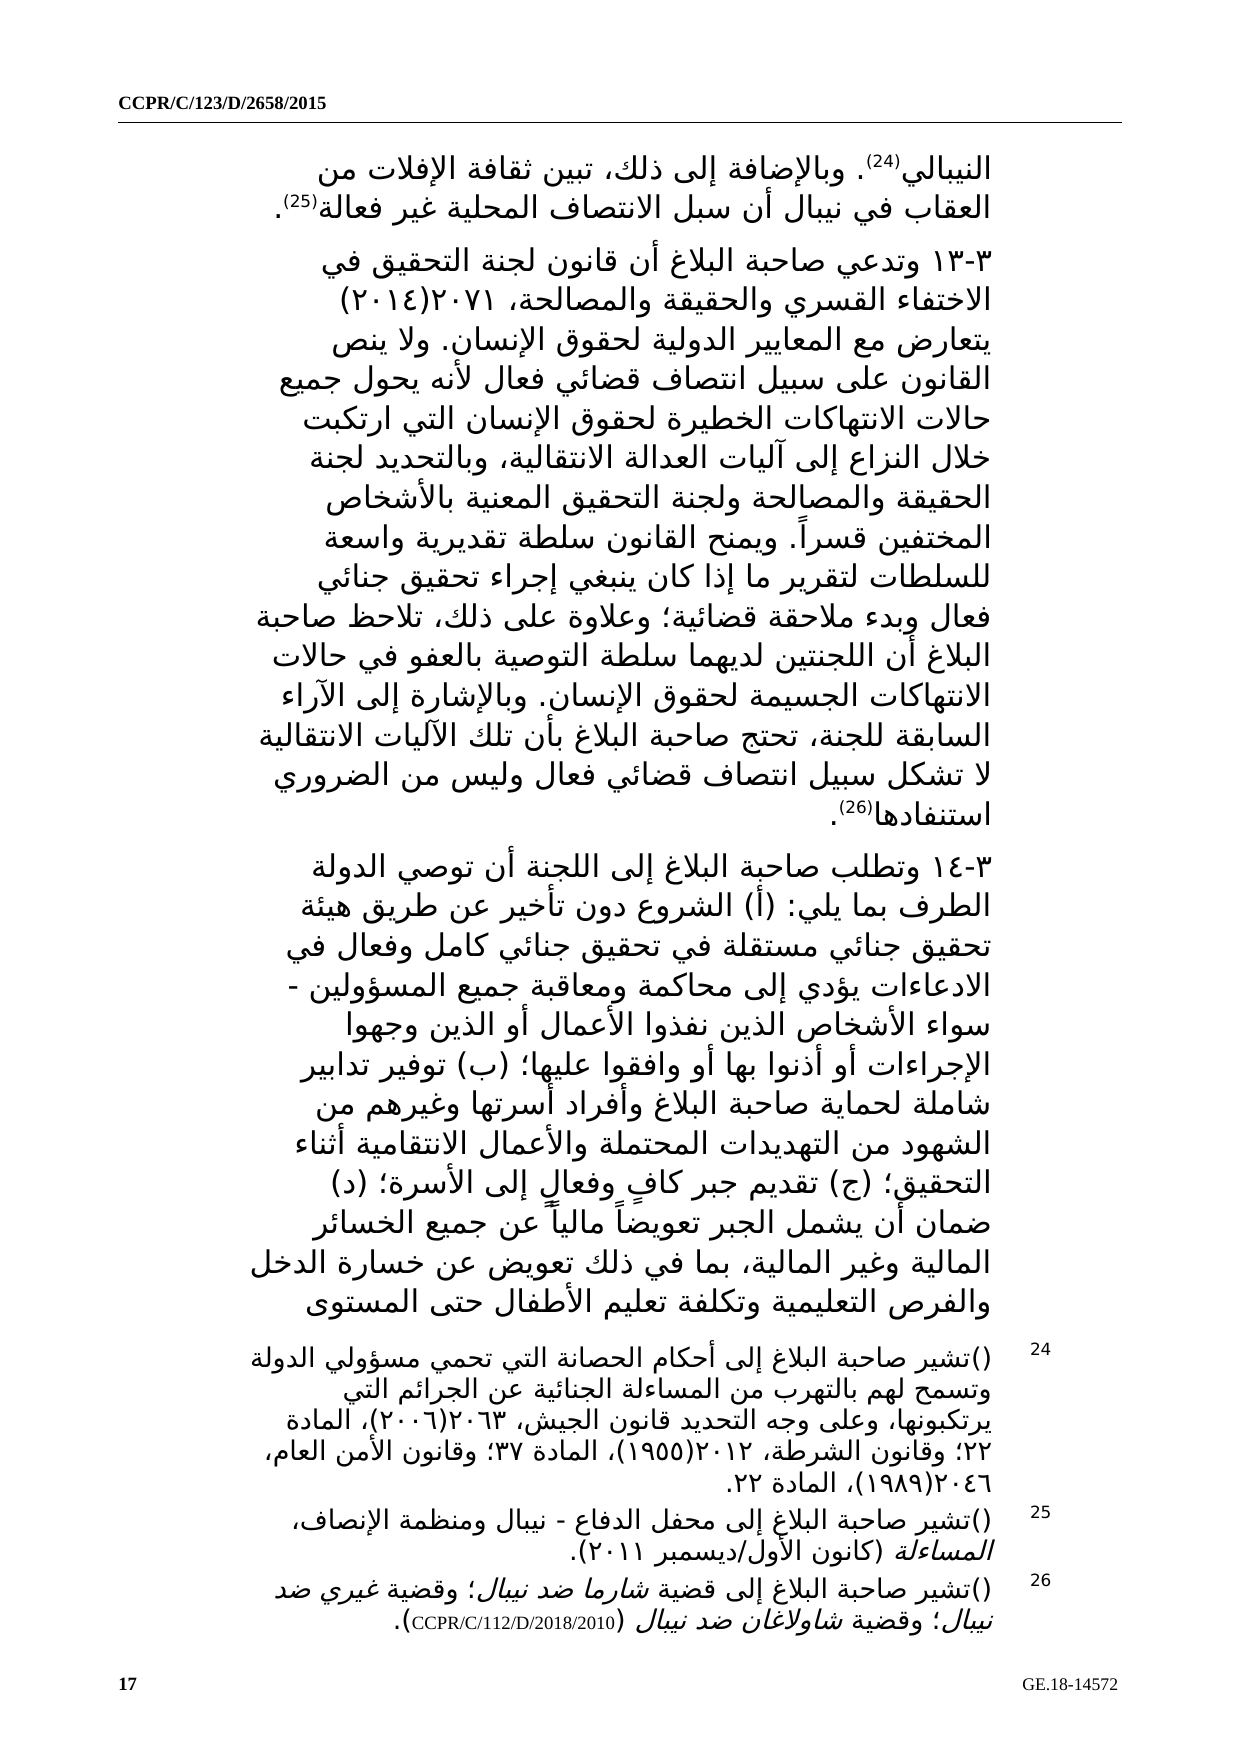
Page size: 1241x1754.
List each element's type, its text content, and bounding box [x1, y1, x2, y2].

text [248, 846, 992, 1321]
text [248, 148, 992, 227]
text ٣-١٣ وتدعي صاحبة البلاغ أن قانون لجنة التحقيق في الاختفاء القسري والحقيقة والمصالحة، ٢٠٧١(٢٠١٤) يتعارض مع المعايير الدولية لحقوق الإنسان. ولا ينص القانون على سبيل انتصاف قضائي فعال لأنه يحول جميع حالات الانتهاكات الخطيرة لحقوق الإنسان التي ارتكبت خلال النزاع إلى آليات العدالة الانتقالية، وبالتحديد لجنة الحقيقة والمصالحة ولجنة التحقيق المعنية بالأشخاص المختفين قسراً. ويمنح القانون سلطة تقديرية واسعة للسلطات لتقرير ما إذا كان ينبغي إجراء تحقيق جنائي فعال وبدء ملاحقة قضائية؛ وعلاوة على ذلك، تلاحظ صاحبة البلاغ أن اللجنتين لديهما سلطة التوصية بالعفو في حالات الانتهاكات الجسيمة لحقوق الإنسان. وبالإشارة إلى الآراء السابقة للجنة، تحتج صاحبة البلاغ بأن تلك الآليات الانتقالية لا تشكل سبيل انتصاف قضائي فعال وليس من الضروري استنفادها(). [248, 239, 992, 833]
